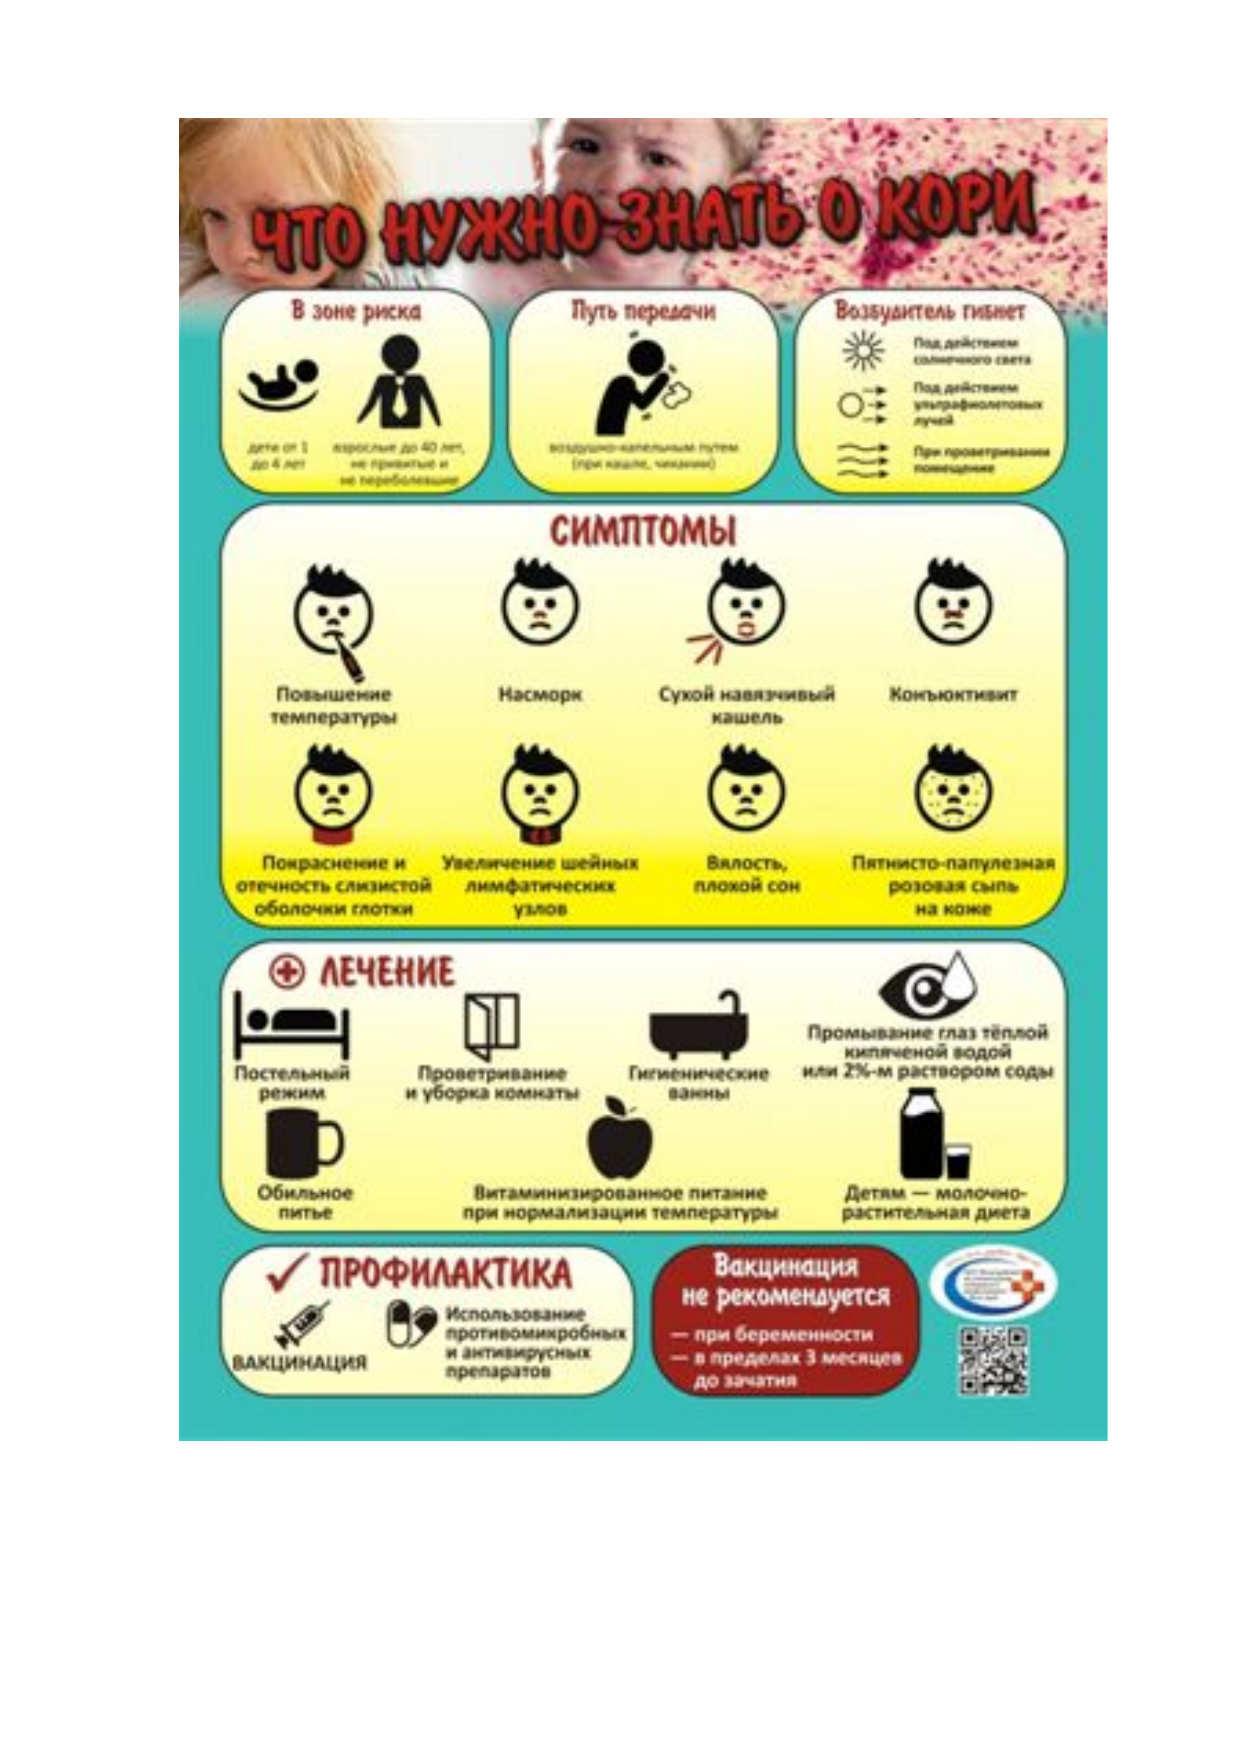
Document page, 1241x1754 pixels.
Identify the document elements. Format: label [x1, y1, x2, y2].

picture [176, 118, 1108, 1436]
